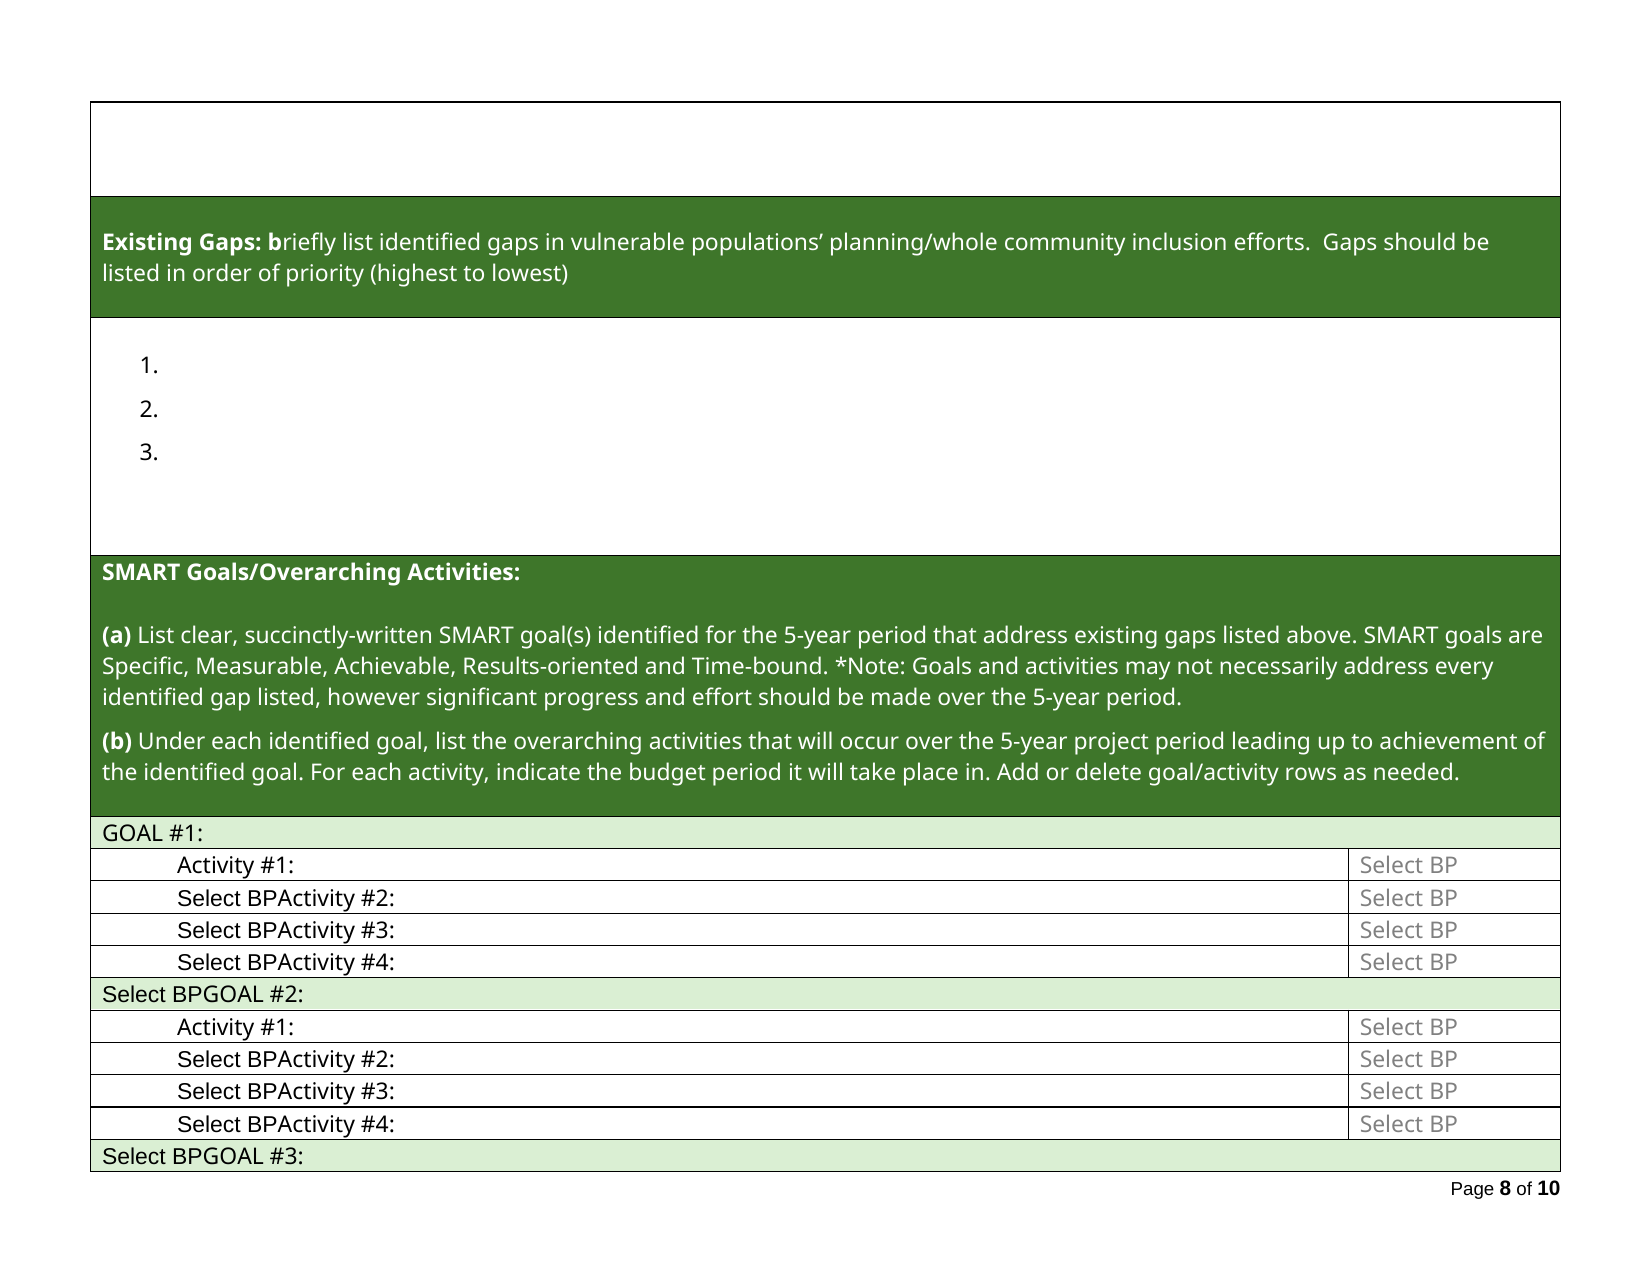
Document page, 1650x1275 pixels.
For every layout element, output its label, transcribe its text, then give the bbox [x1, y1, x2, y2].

table_cell Activity #3: [91, 1075, 1348, 1106]
table_cell GOAL #1: [91, 817, 1560, 848]
table_cell Activity #1: [91, 1011, 1348, 1042]
table_cell Activity #4: [91, 1108, 1348, 1139]
table_cell Activity #2: [91, 1043, 1348, 1074]
table_cell Activity #1: [91, 849, 1348, 880]
table_cell Activity #2: [91, 881, 1348, 913]
table_cell [91, 318, 1560, 555]
table_cell [91, 103, 1560, 196]
table_cell SMART Goals/Overarching Activities: (a) List clear, succinctly-written SMART goal(s) identified for the 5-year period that address existing gaps listed above. SMART goals are Specific, Measurable, Achievable, Results-oriented and Time-bound. *Note: Goals and activities may not necessarily address every identified gap listed, however significant progress and effort should be made over the 5-year period. (b) Under each identified goal, list the overarching activities that will occur over the 5-year project period leading up to achievement of the identified goal. For each activity, indicate the budget period it will take place in. Add or delete goal/activity rows as needed. [91, 556, 1560, 816]
table_cell Existing Gaps: briefly list identified gaps in vulnerable populations’ planning/whole community inclusion efforts. Gaps should be listed in order of priority (highest to lowest) [91, 197, 1560, 317]
table_cell GOAL #2: [91, 978, 1560, 1009]
table_cell GOAL #3: [91, 1140, 1560, 1171]
table_cell Activity #3: [91, 914, 1348, 945]
table_cell Activity #4: [91, 946, 1348, 977]
